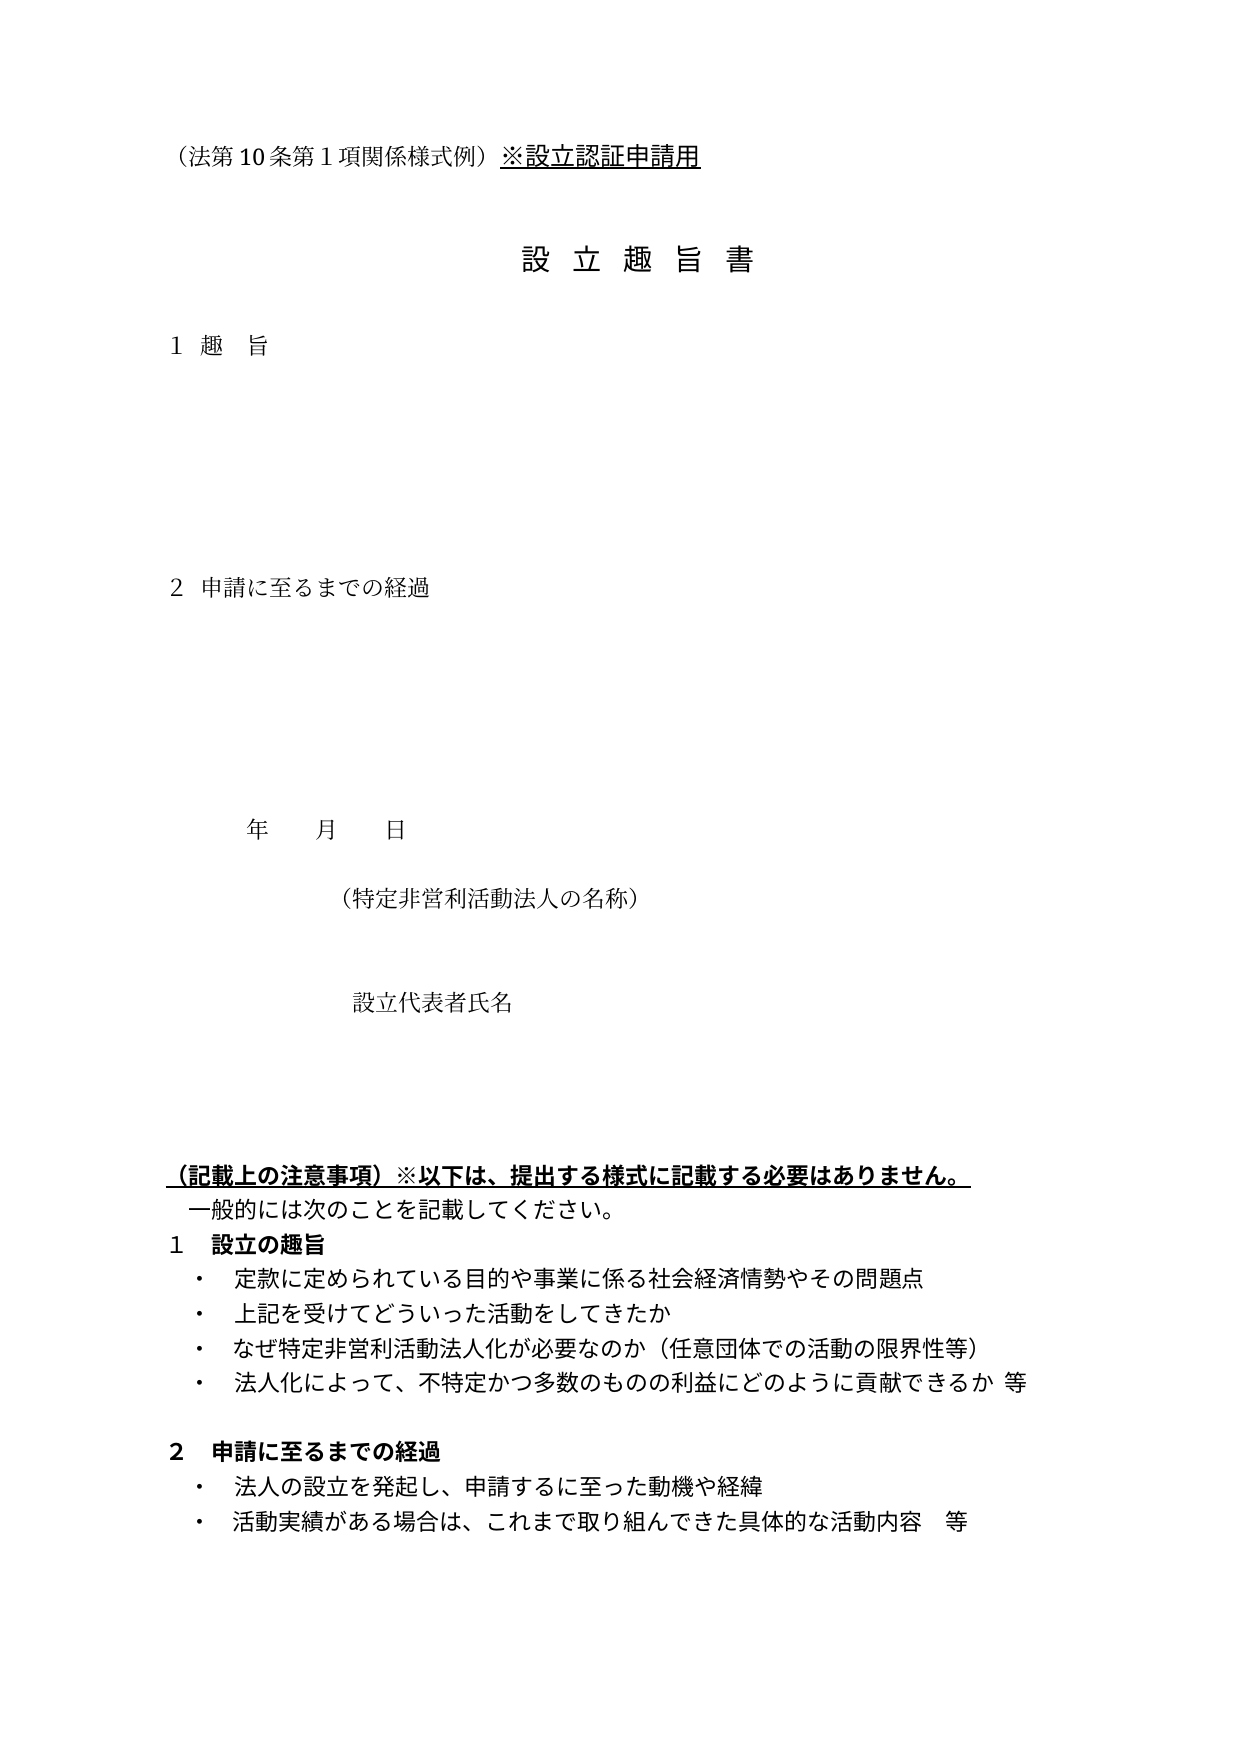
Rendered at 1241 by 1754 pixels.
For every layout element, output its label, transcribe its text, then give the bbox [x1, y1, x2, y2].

text ・ 法人化によって、不特定かつ多数のものの利益にどのように貢献できるか 等 [165, 1364, 1110, 1399]
text 一般的には次のことを記載してください。 [165, 1192, 1110, 1226]
text １ 設立の趣旨 [165, 1226, 1110, 1261]
text １ 趣 旨 [165, 327, 1110, 362]
list なぜ特定非営利活動法人化が必要なのか（任意団体での活動の限界性等） [188, 1330, 1110, 1364]
text 年 月 日 [165, 811, 1110, 846]
text ・ 法人の設立を発起し、申請するに至った動機や経緯 [165, 1468, 1110, 1503]
text ２ 申請に至るまでの経過 [165, 569, 1110, 604]
list 活動実績がある場合は、これまで取り組んできた具体的な活動内容 等 [188, 1503, 1110, 1537]
text （特定非営利活動法人の名称） [165, 880, 1110, 915]
text 設立趣旨書 [165, 223, 1110, 292]
text （記載上の注意事項）※以下は、提出する様式に記載する必要はありません。 [165, 1157, 1110, 1192]
text ・ 定款に定められている目的や事業に係る社会経済情勢やその問題点 [165, 1261, 1110, 1295]
text （法第10条第１項関係様式例）※設立認証申請用 [165, 119, 1110, 189]
text ２ 申請に至るまでの経過 [165, 1434, 1110, 1468]
text 設立代表者氏名 [165, 984, 1110, 1019]
text ・ 上記を受けてどういった活動をしてきたか [165, 1295, 1110, 1330]
